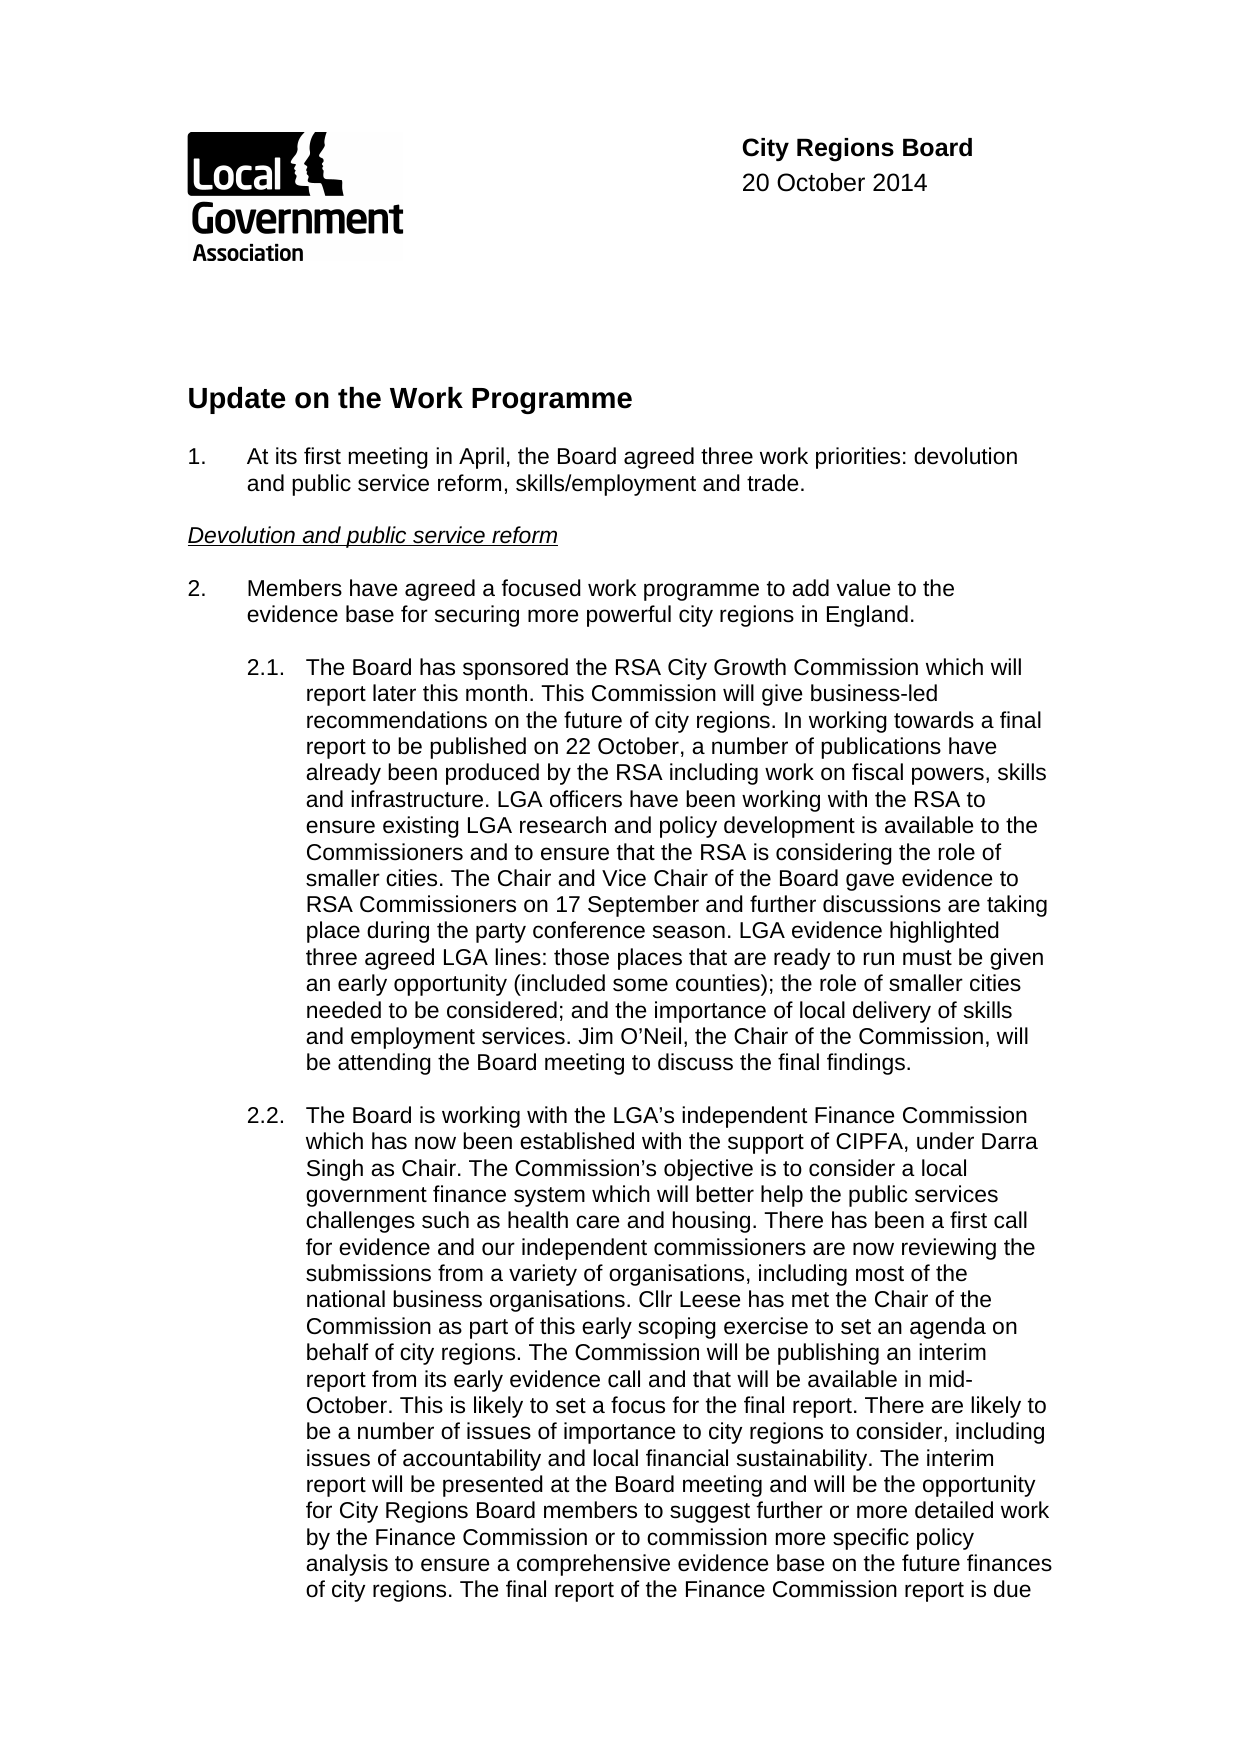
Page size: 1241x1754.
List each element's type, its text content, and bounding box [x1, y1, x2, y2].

text Update on the Work Programme [187, 381, 1053, 414]
list The Board has sponsored the RSA City Growth Commission which will report later this month. This Commission will give business-led recommendations on the future of city regions. In working towards a final report to be published on 22 October, a number of publications have already been produced by the RSA including work on fiscal powers, skills and infrastructure. LGA officers have been working with the RSA to ensure existing LGA research and policy development is available to the Commissioners and to ensure that the RSA is considering the role of smaller cities. The Chair and Vice Chair of the Board gave evidence to RSA Commissioners on 17 September and further discussions are taking place during the party conference season. LGA evidence highlighted three agreed LGA lines: those places that are ready to run must be given an early opportunity (included some counties); the role of smaller cities needed to be considered; and the importance of local delivery of skills and employment services. Jim O’Neil, the Chair of the Commission, will be attending the Board meeting to discuss the final findings. [247, 654, 1053, 1076]
list Members have agreed a focused work programme to add value to the evidence base for securing more powerful city regions in England. [187, 575, 1053, 628]
picture [187, 132, 404, 261]
text Devolution and public service reform [187, 522, 1053, 548]
list At its first meeting in April, the Board agreed three work priorities: devolution and public service reform, skills/employment and trade. [187, 443, 1053, 496]
